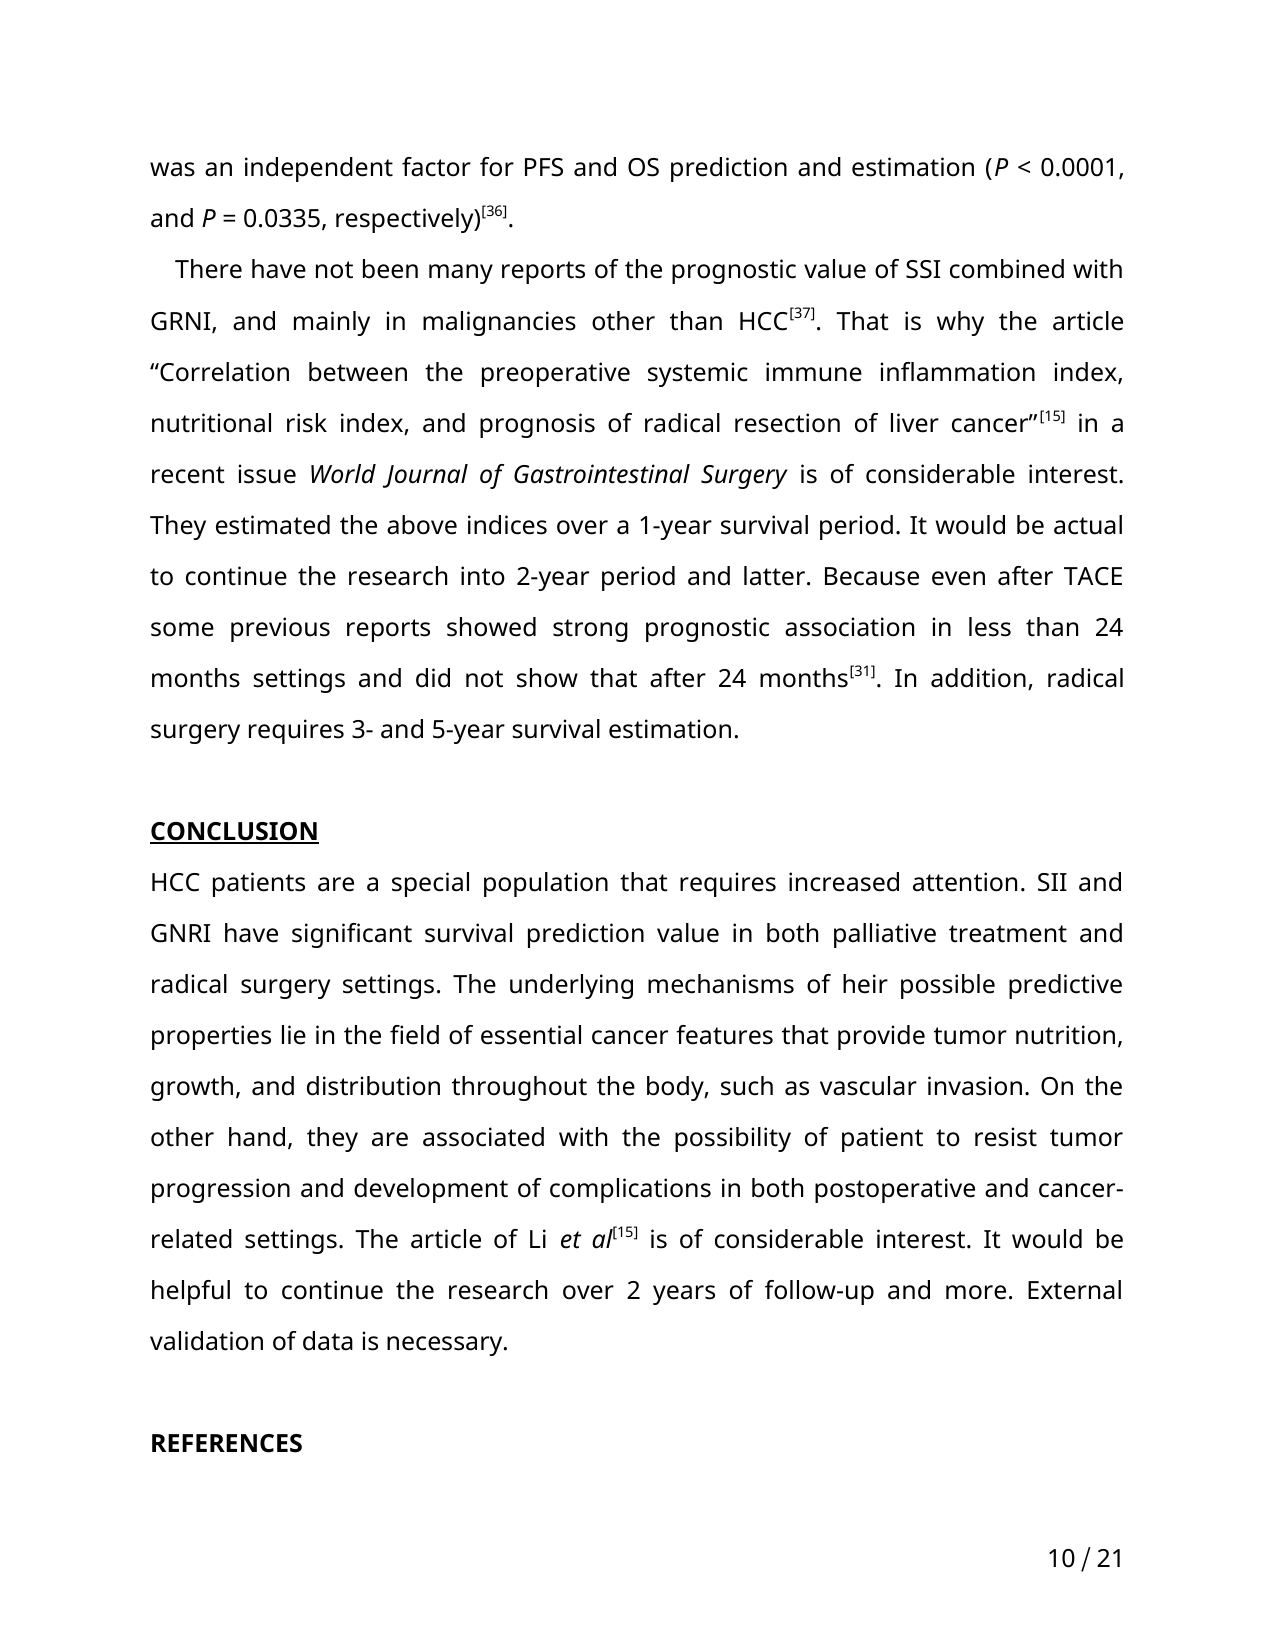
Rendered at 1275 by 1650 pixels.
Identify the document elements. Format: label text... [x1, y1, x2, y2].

text There have not been many reports of the prognostic value of SSI combined with GRNI, and mainly in malignancies other than HCC[37]. That is why the article “Correlation between the preoperative systemic immune inflammation index, nutritional risk index, and prognosis of radical resection of liver cancer”[15] in a recent issue World Journal of Gastrointestinal Surgery is of considerable interest. They estimated the above indices over a 1-year survival period. It would be actual to continue the research into 2-year period and latter. Because even after TACE some previous reports showed strong prognostic association in less than 24 months settings and did not show that after 24 months[31]. In addition, radical surgery requires 3- and 5-year survival estimation. [150, 252, 1125, 746]
text CONCLUSION [150, 813, 1125, 848]
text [150, 150, 1125, 235]
text HCC patients are a special population that requires increased attention. SII and GNRI have significant survival prediction value in both palliative treatment and radical surgery settings. The underlying mechanisms of heir possible predictive properties lie in the field of essential cancer features that provide tumor nutrition, growth, and distribution throughout the body, such as vascular invasion. On the other hand, they are associated with the possibility of patient to resist tumor progression and development of complications in both postoperative and cancer-related settings. The article of Li et al[15] is of considerable interest. It would be helpful to continue the research over 2 years of follow-up and more. External validation of data is necessary. [150, 864, 1125, 1358]
text REFERENCES [150, 1426, 1125, 1460]
